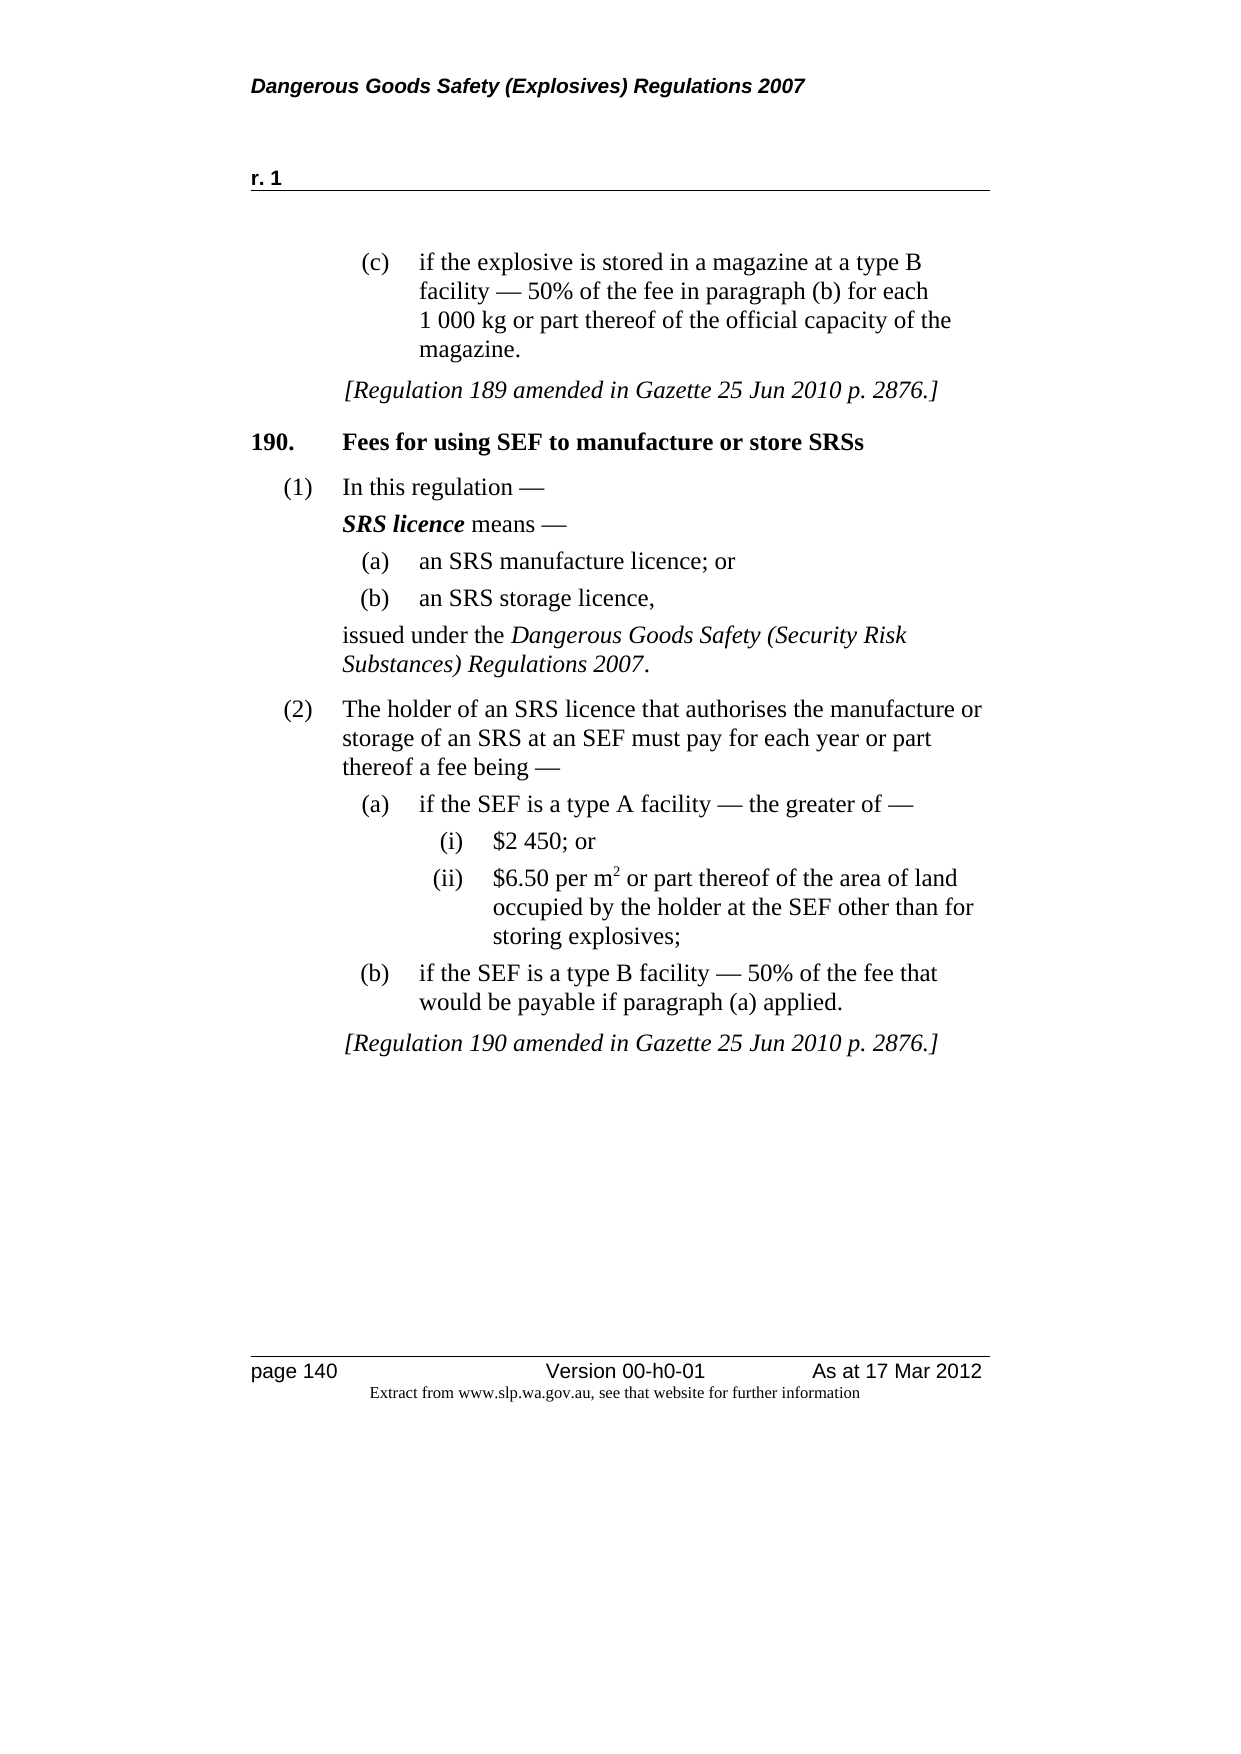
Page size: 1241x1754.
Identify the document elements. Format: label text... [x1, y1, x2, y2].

text (a) if the SEF is a type A facility — the greater of — [251, 789, 990, 818]
text (b) if the SEF is a type B facility — 50% of the fee that would be payable if paragraph (a) applied. [251, 958, 990, 1015]
subtitle 190. Fees for using SEF to manufacture or store SRSs [251, 427, 990, 455]
text (b) an SRS storage licence, [251, 583, 990, 612]
text [Regulation 189 amended in Gazette 25 Jun 2010 p. 2876.] [251, 375, 990, 404]
text [Regulation 190 amended in Gazette 25 Jun 2010 p. 2876.] [251, 1028, 990, 1057]
text (2) The holder of an SRS licence that authorises the manufacture or storage of an SRS at an SEF must pay for each year or part thereof a fee being — [251, 694, 990, 781]
text issued under the Dangerous Goods Safety (Security Risk Substances) Regulations 2007. [251, 620, 990, 678]
text (a) an SRS manufacture licence; or [251, 546, 990, 575]
text (1) In this regulation — [251, 472, 990, 501]
text SRS licence means — [251, 509, 990, 538]
text (i) $2 450; or [251, 826, 990, 855]
text (c) if the explosive is stored in a magazine at a type B facility — 50% of the fee in paragraph (b) for each 1 000 kg or part thereof of the official capacity of the magazine. [251, 247, 990, 362]
text (ii) $6.50 per m2 or part thereof of the area of land occupied by the holder at the SEF other than for storing explosives; [251, 863, 990, 949]
